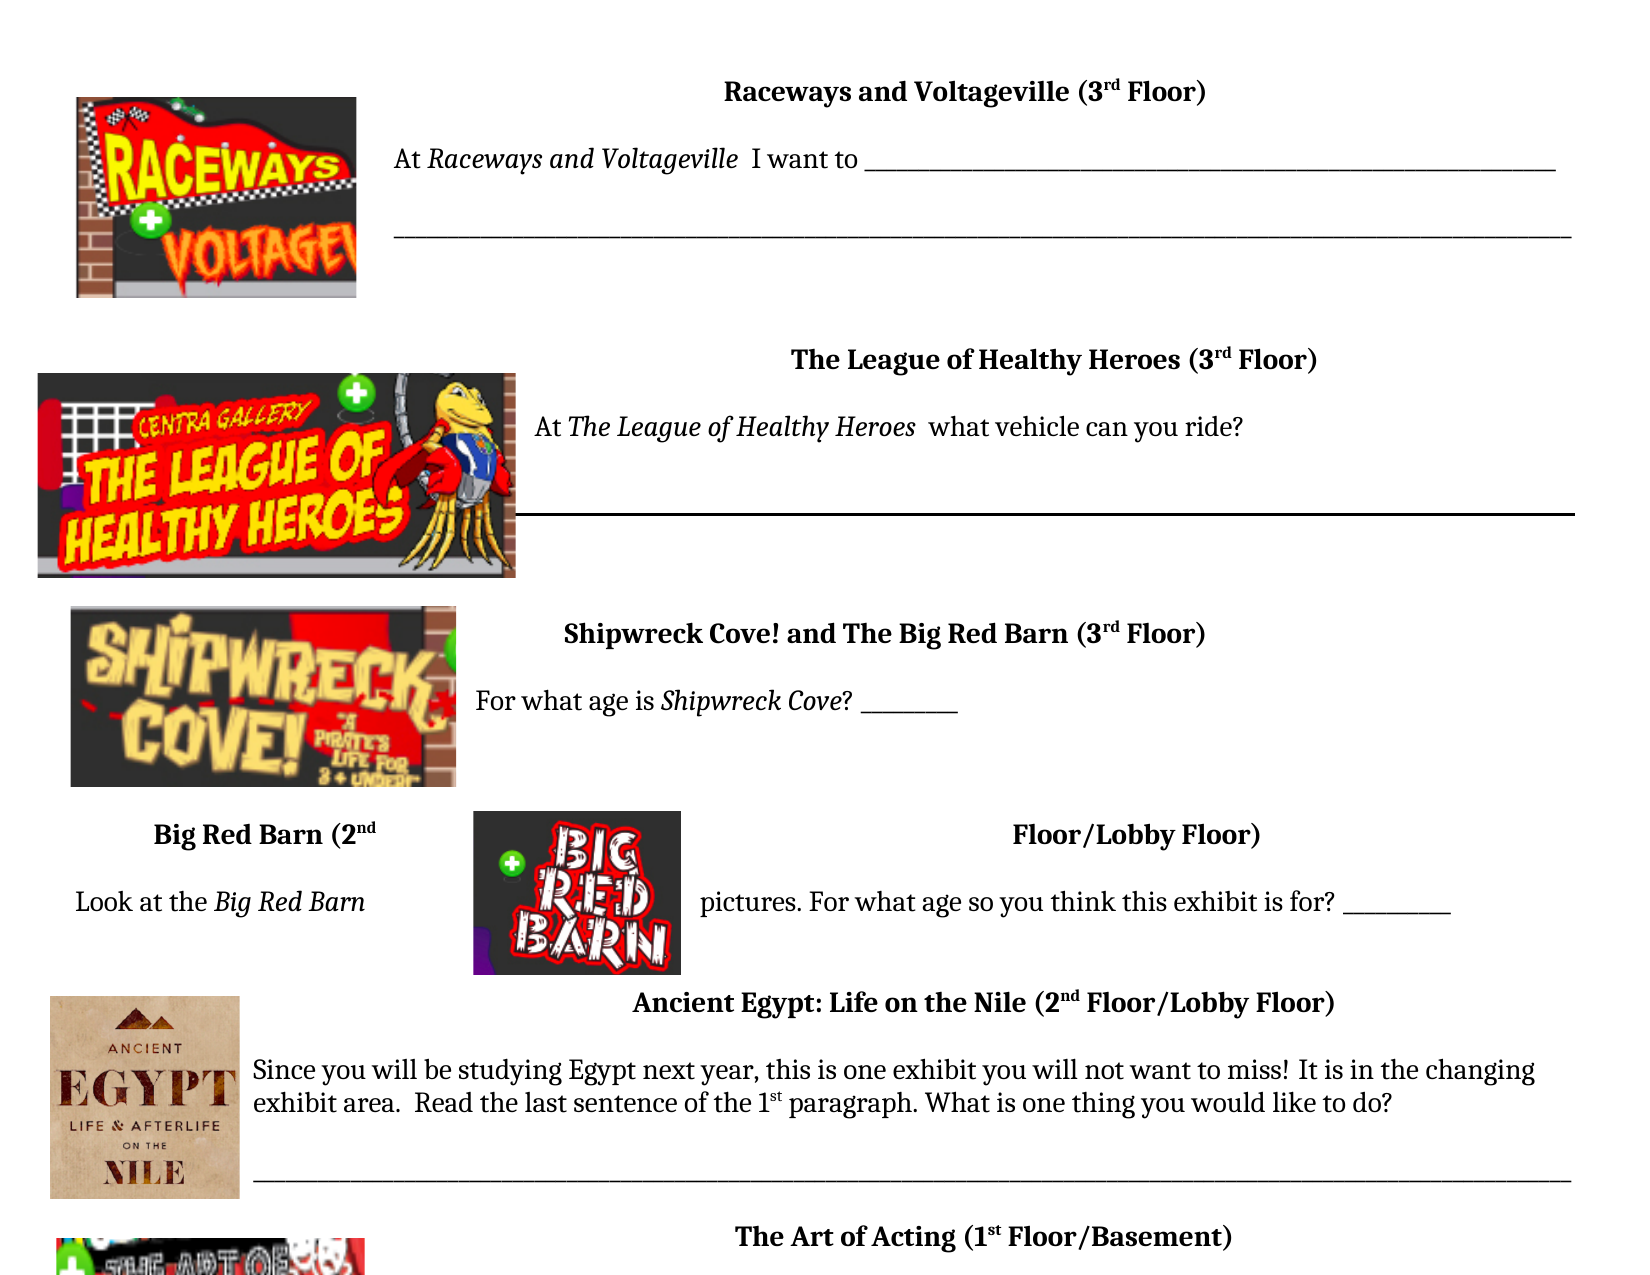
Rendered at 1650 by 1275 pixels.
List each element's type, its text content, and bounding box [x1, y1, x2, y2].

picture [50, 996, 240, 1199]
text Since you will be studying Egypt next year, this is one exhibit you will not want to miss! It is in the changing exhibit area. Read the last sentence of the 1st paragraph. What is one thing you would like to do? [253, 1053, 1575, 1120]
picture [37, 373, 516, 578]
text _________________________________________________________________________________________________________________ [357, 209, 1575, 276]
text The League of Healthy Heroes (3rd Floor) [75, 343, 1575, 377]
text The Art of Acting (1st Floor/Basement) [75, 1221, 1575, 1254]
text For what age is Shipwreck Cove? _________ [455, 684, 1575, 717]
picture [75, 97, 357, 298]
picture [472, 811, 681, 974]
text At The League of Healthy Heroes what vehicle can you ride? [516, 410, 1575, 444]
picture [68, 606, 455, 783]
text Raceways and Voltageville (3rd Floor) [75, 75, 1575, 108]
text At Raceways and Voltageville I want to ________________________________________________________________ [357, 142, 1575, 176]
text Shipwreck Cove! and The Big Red Barn (3rd Floor) [455, 617, 1575, 650]
text __________________________________________________________________________________________________________________________ [253, 1153, 1575, 1187]
text Look at the Big Red Barn pictures. For what age so you think this exhibit is for? __________ [681, 885, 1575, 919]
picture [56, 1238, 365, 1275]
text Ancient Egypt: Life on the Nile (2nd Floor/Lobby Floor) [75, 986, 1575, 1019]
text Big Red Barn (2nd Floor/Lobby Floor) [75, 818, 472, 852]
text Look at the Big Red Barn pictures. For what age so you think this exhibit is for? __________ [75, 885, 472, 919]
text Big Red Barn (2nd Floor/Lobby Floor) [681, 818, 1575, 852]
